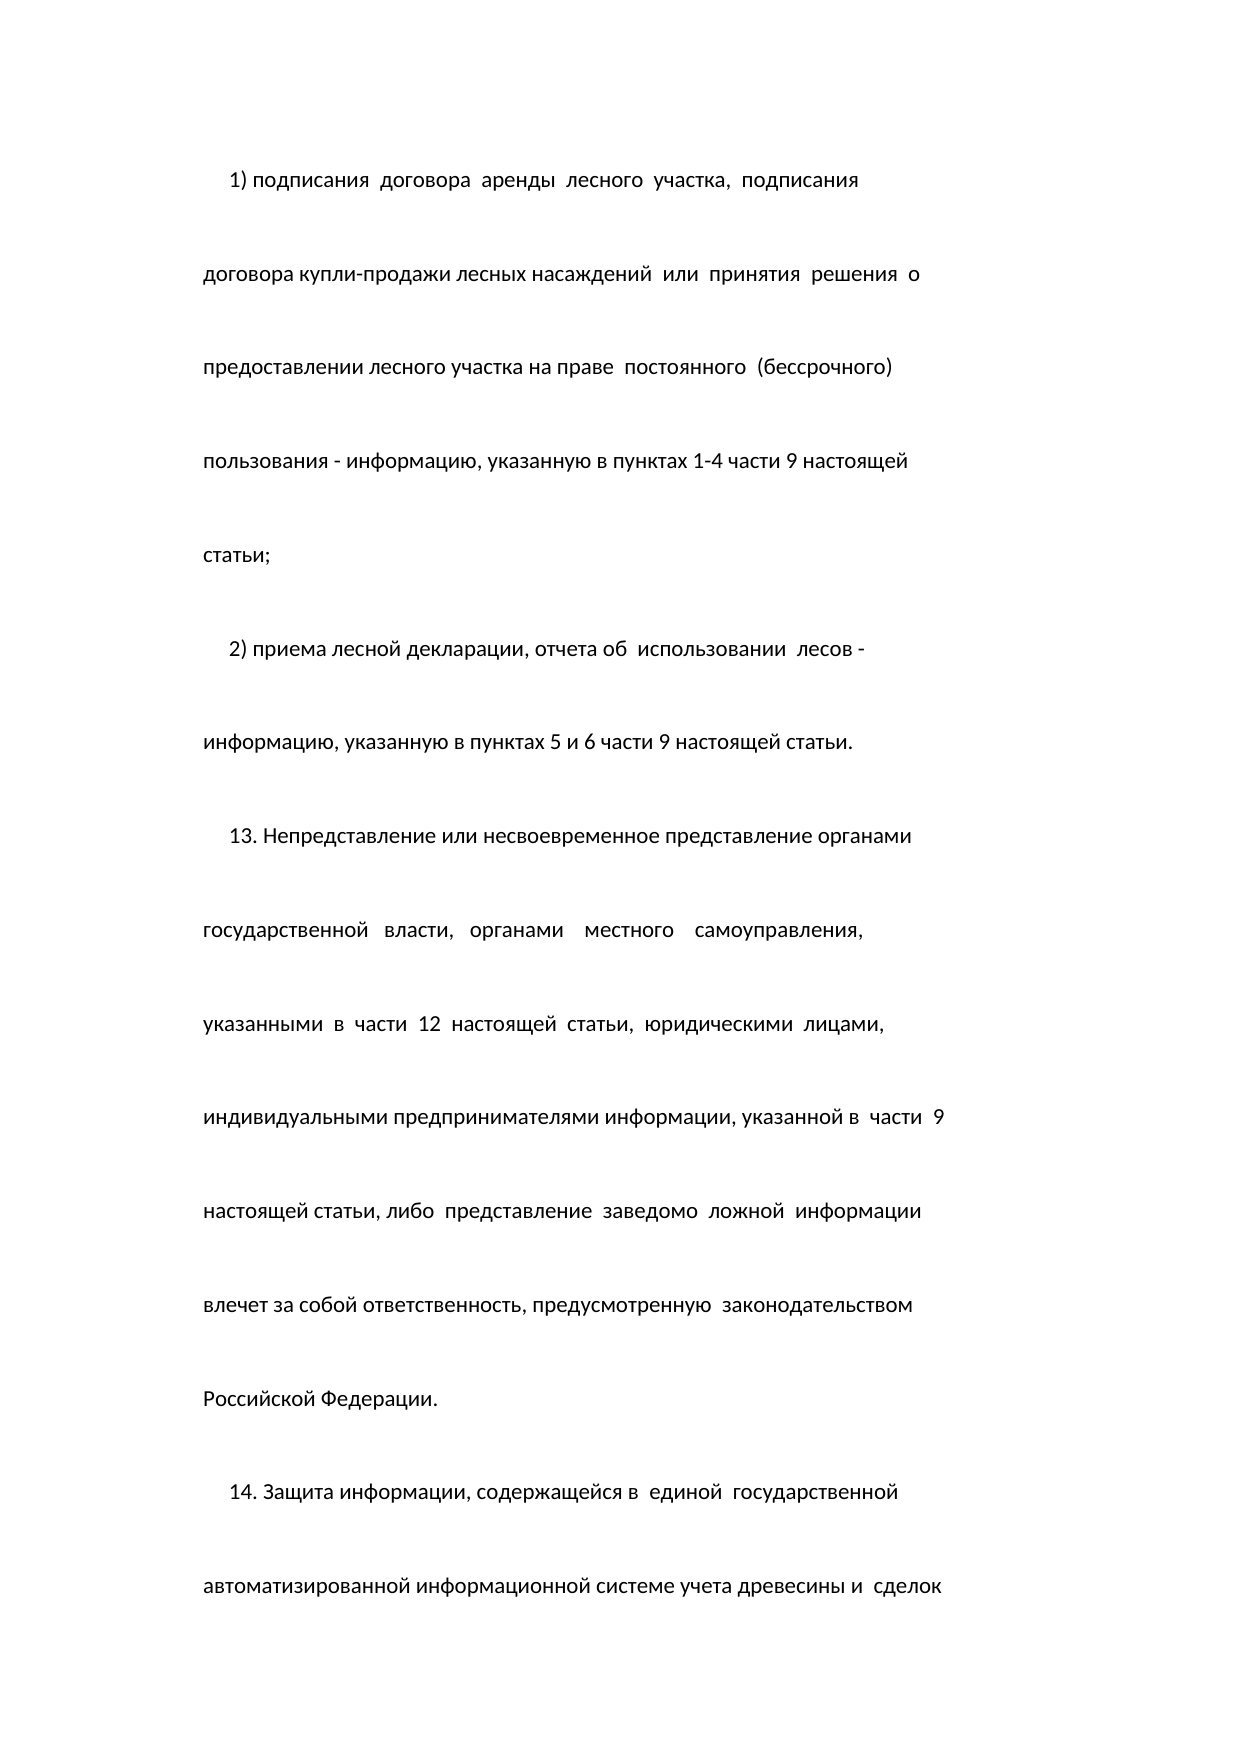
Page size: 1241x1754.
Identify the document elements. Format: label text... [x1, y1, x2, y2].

text 14. Защита информации, содержащейся в единой государственной [177, 1477, 1152, 1506]
text договора купли-продажи лесных насаждений или принятия решения о [177, 259, 1152, 287]
text указанными в части 12 настоящей статьи, юридическими лицами, [177, 1009, 1152, 1037]
text автоматизированной информационной системе учета древесины и сделок [177, 1571, 1152, 1599]
text Российской Федерации. [177, 1384, 1152, 1412]
text государственной власти, органами местного самоуправления, [177, 915, 1152, 943]
text 1) подписания договора аренды лесного участка, подписания [177, 165, 1152, 193]
text настоящей статьи, либо представление заведомо ложной информации [177, 1196, 1152, 1224]
text предоставлении лесного участка на праве постоянного (бессрочного) [177, 352, 1152, 381]
text 2) приема лесной декларации, отчета об использовании лесов - [177, 634, 1152, 662]
text статьи; [177, 540, 1152, 568]
text влечет за собой ответственность, предусмотренную законодательством [177, 1290, 1152, 1318]
text пользования - информацию, указанную в пунктах 1-4 части 9 настоящей [177, 446, 1152, 474]
text информацию, указанную в пунктах 5 и 6 части 9 настоящей статьи. [177, 727, 1152, 756]
text 13. Непредставление или несвоевременное представление органами [177, 821, 1152, 849]
text индивидуальными предпринимателями информации, указанной в части 9 [177, 1102, 1152, 1131]
